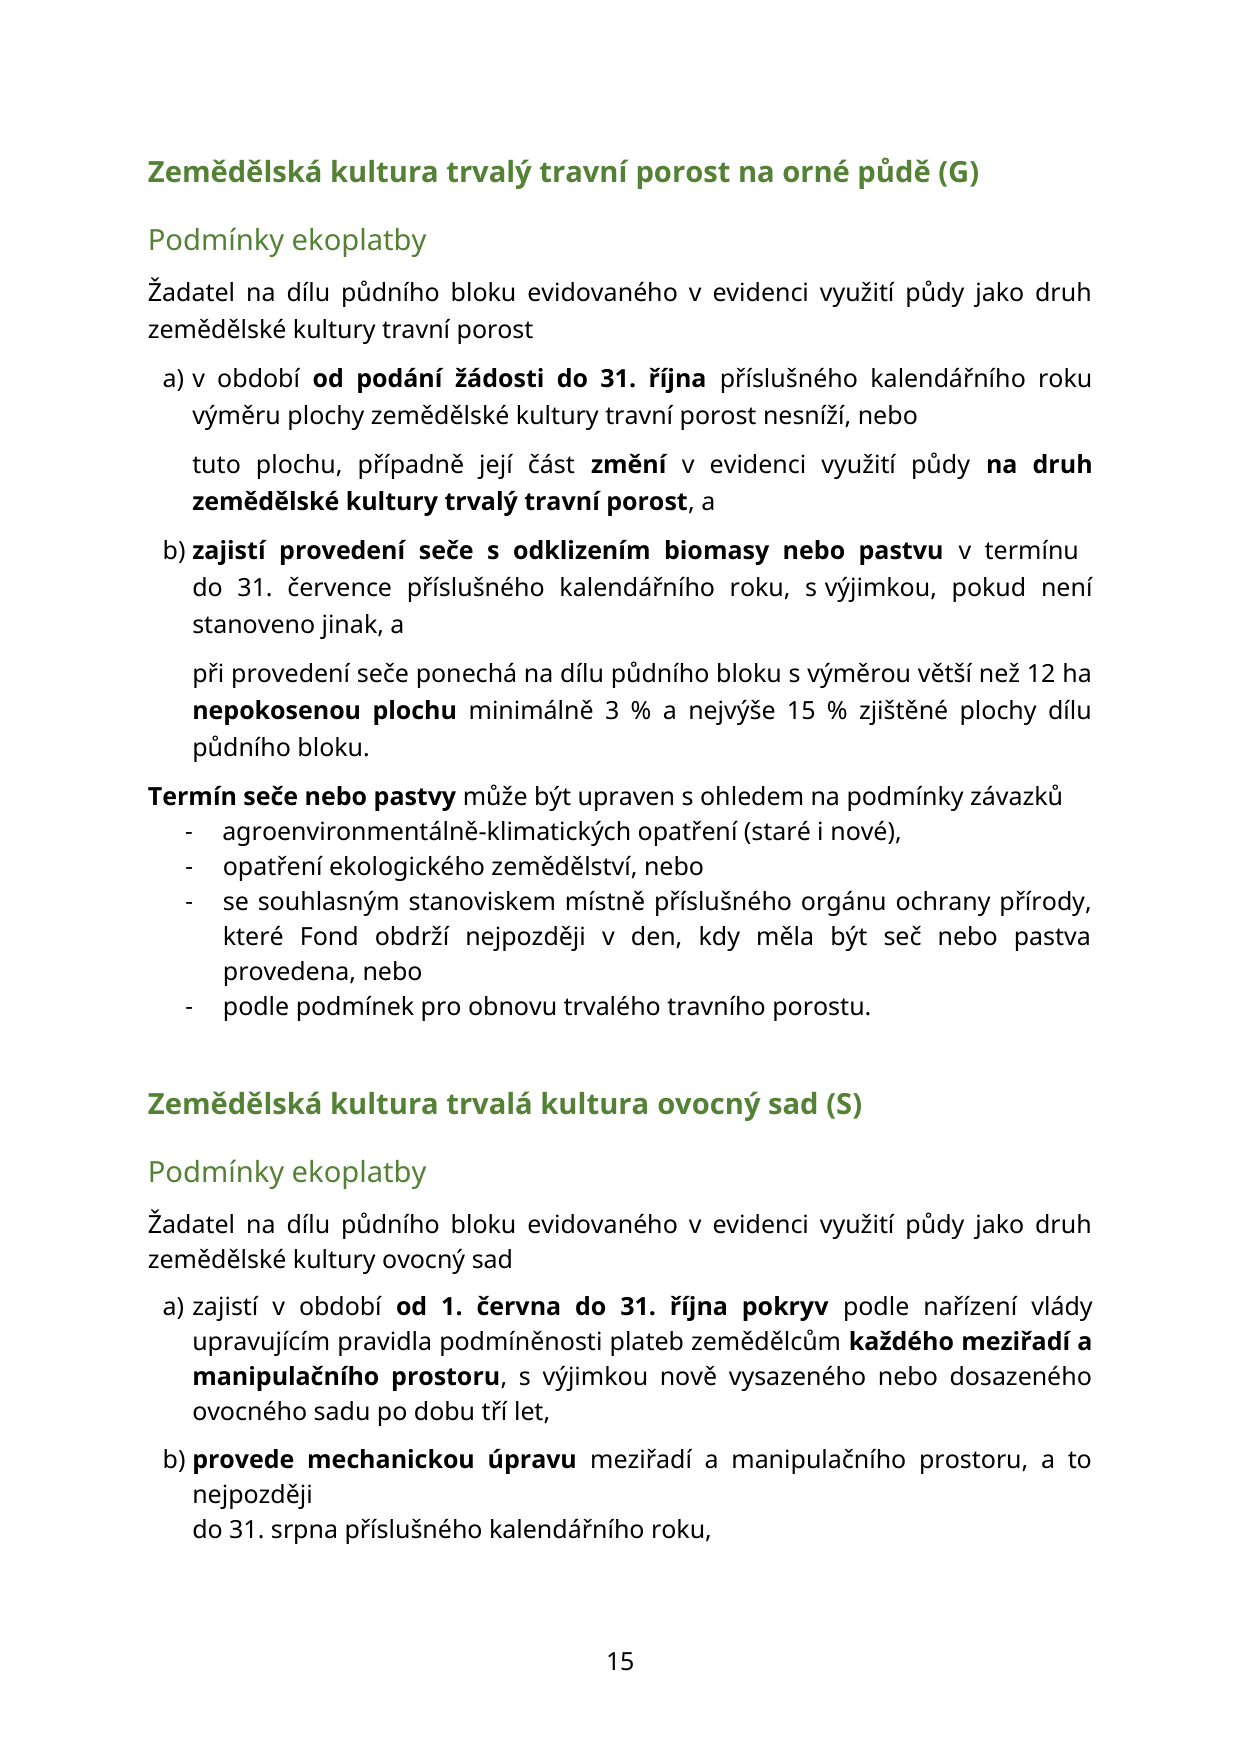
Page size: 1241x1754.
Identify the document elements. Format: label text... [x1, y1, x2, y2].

text a) v období od podání žádosti do 31. října příslušného kalendářního roku výměru plochy zemědělské kultury travní porost nesníží, nebo [162, 361, 1093, 432]
list opatření ekologického zemědělství, nebo [185, 849, 1093, 883]
text Termín seče nebo pastvy může být upraven s ohledem na podmínky závazků [148, 779, 1093, 813]
subtitle Zemědělská kultura trvalá kultura ovocný sad (S) [148, 1083, 1093, 1123]
text Žadatel na dílu půdního bloku evidovaného v evidenci využití půdy jako druh zemědělské kultury travní porost [148, 275, 1093, 346]
text b) provede mechanickou úpravu meziřadí a manipulačního prostoru, a to nejpozději do 31. srpna příslušného kalendářního roku, [162, 1441, 1093, 1545]
text tuto plochu, případně její část změní v evidenci využití půdy na druh zemědělské kultury trvalý travní porost, a [192, 447, 1093, 518]
text Podmínky ekoplatby [148, 219, 1093, 259]
text Žadatel na dílu půdního bloku evidovaného v evidenci využití půdy jako druh zemědělské kultury ovocný sad [148, 1206, 1093, 1275]
text b) zajistí provedení seče s odklizením biomasy nebo pastvu v termínu do 31. července příslušného kalendářního roku, s výjimkou, pokud není stanoveno jinak, a [162, 533, 1093, 641]
list agroenvironmentálně-klimatických opatření (staré i nové), [185, 814, 1093, 848]
text Podmínky ekoplatby [148, 1151, 1093, 1191]
list se souhlasným stanoviskem místně příslušného orgánu ochrany přírody, které Fond obdrží nejpozději v den, kdy měla být seč nebo pastva provedena, nebo [185, 884, 1093, 988]
list podle podmínek pro obnovu trvalého travního porostu. [185, 989, 1093, 1023]
text a) zajistí v období od 1. června do 31. října pokryv podle nařízení vlády upravujícím pravidla podmíněnosti plateb zemědělcům každého meziřadí a manipulačního prostoru, s výjimkou nově vysazeného nebo dosazeného ovocného sadu po dobu tří let, [162, 1289, 1093, 1428]
subtitle Zemědělská kultura trvalý travní porost na orné půdě (G) [148, 152, 1093, 191]
text při provedení seče ponechá na dílu půdního bloku s výměrou větší než 12 ha nepokosenou plochu minimálně 3 % a nejvýše 15 % zjištěné plochy dílu půdního bloku. [192, 656, 1093, 763]
